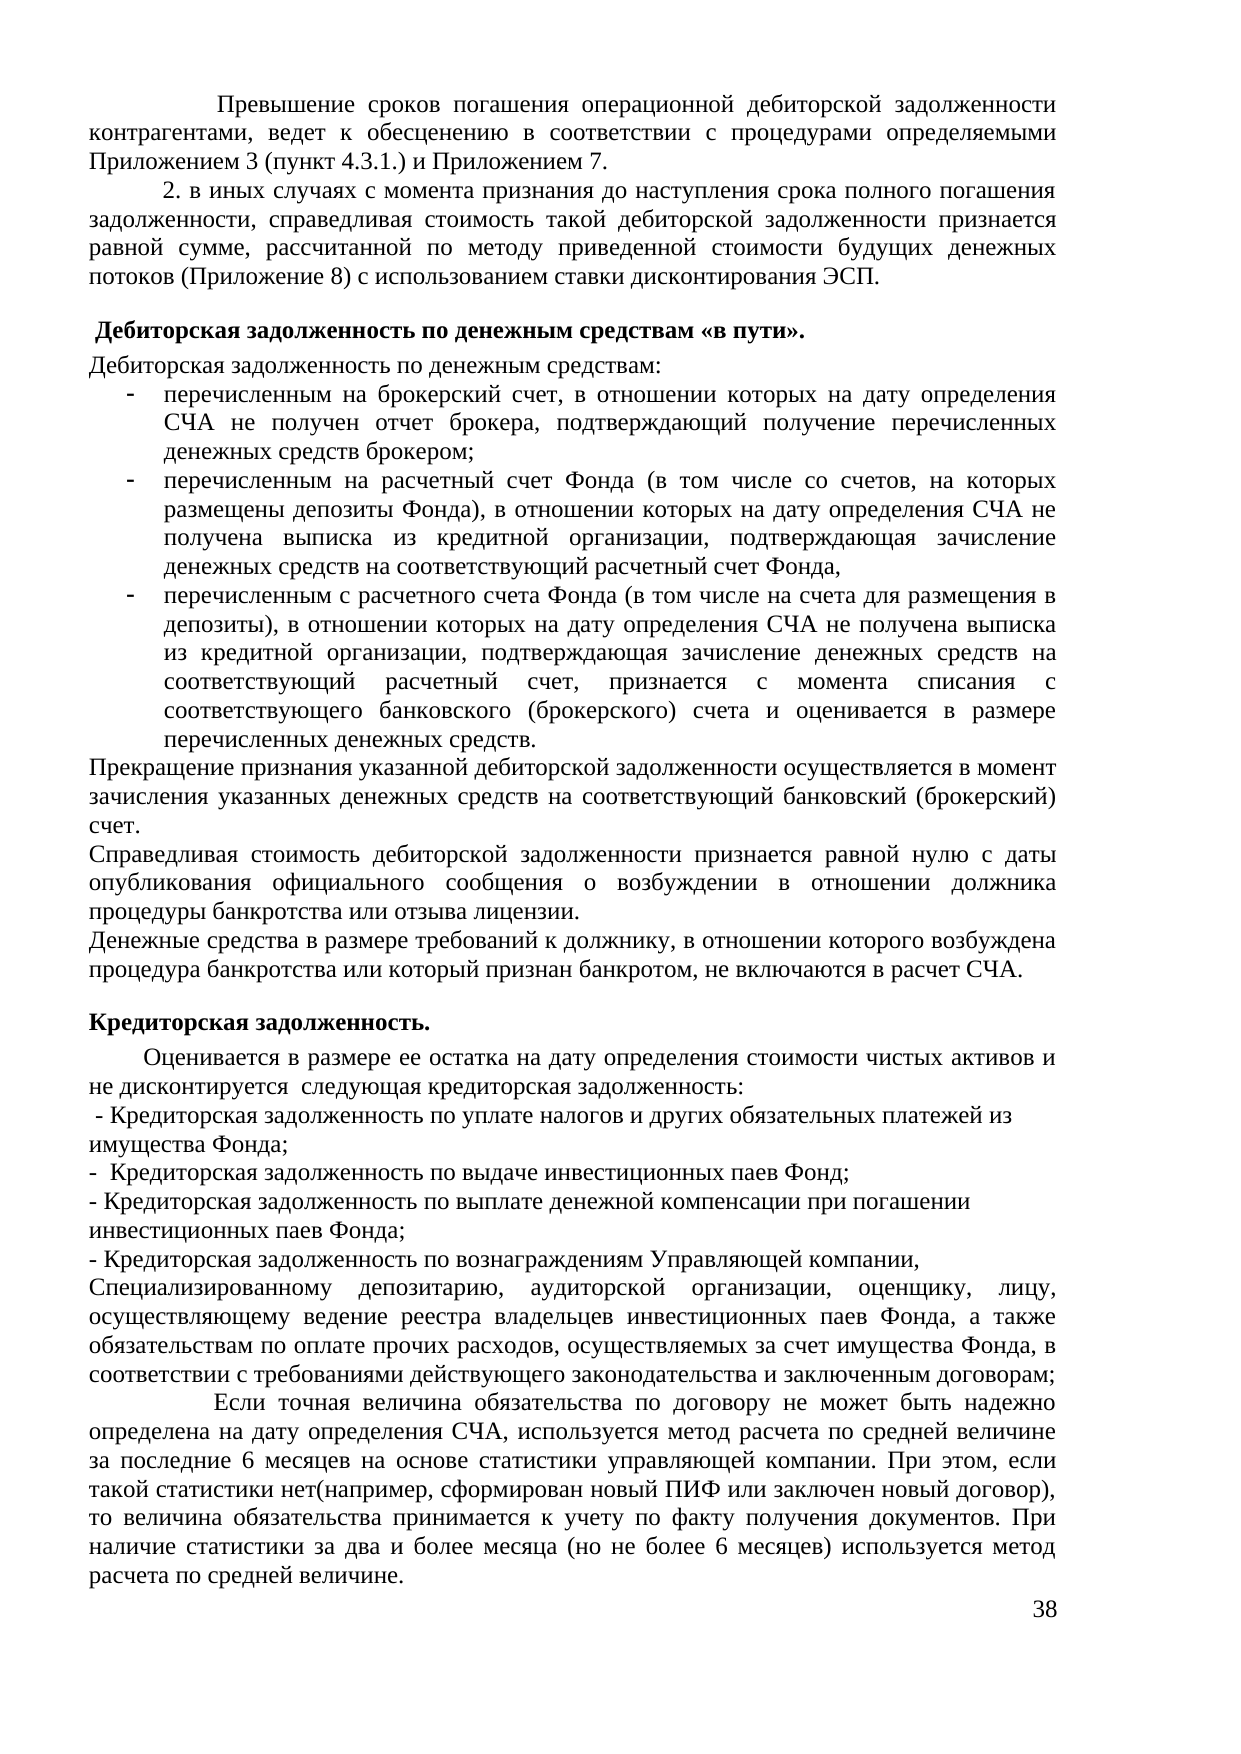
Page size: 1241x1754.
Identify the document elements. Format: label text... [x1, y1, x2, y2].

subtitle Кредиторская задолженность. [89, 1007, 1057, 1036]
list перечисленным с расчетного счета Фонда (в том числе на счета для размещения в депозиты), в отношении которых на дату определения СЧА не получена выписка из кредитной организации, подтверждающая зачисление денежных средств на соответствующий расчетный счет, признается с момента списания с соответствующего банковского (брокерского) счета и оценивается в размере перечисленных денежных средств. [126, 580, 1057, 752]
text Превышение сроков погашения операционной дебиторской задолженности контрагентами, ведет к обесценению в соответствии с процедурами определяемыми Приложением 3 (пункт 4.3.1.) и Приложением 7. [89, 89, 1057, 175]
text - Кредиторская задолженность по вознаграждениям Управляющей компании, [89, 1244, 1057, 1272]
text Специализированному депозитарию, аудиторской организации, оценщику, лицу, осуществляющему ведение реестра владельцев инвестиционных паев Фонда, а также обязательствам по оплате прочих расходов, осуществляемых за счет имущества Фонда, в соответствии с требованиями действующего законодательства и заключенным договорам; [89, 1272, 1057, 1387]
list Справедливая стоимость дебиторской задолженности признается равной нулю с даты опубликования официального сообщения о возбуждении в отношении должника процедуры банкротства или отзыва лицензии. [89, 839, 1057, 925]
list Дебиторская задолженность по денежным средствам: [89, 350, 1057, 379]
text Прекращение признания указанной дебиторской задолженности осуществляется в момент зачисления указанных денежных средств на соответствующий банковский (брокерский) счет. [89, 752, 1057, 839]
text 2. в иных случаях с момента признания до наступления срока полного погашения задолженности, справедливая стоимость такой дебиторской задолженности признается равной сумме, рассчитанной по методу приведенной стоимости будущих денежных потоков (Приложение 8) с использованием ставки дисконтирования ЭСП. [89, 175, 1057, 290]
text - Кредиторская задолженность по уплате налогов и других обязательных платежей из [89, 1100, 1057, 1129]
text - Кредиторская задолженность по выплате денежной компенсации при погашении [89, 1186, 1057, 1215]
text Если точная величина обязательства по договору не может быть надежно определена на дату определения СЧА, используется метод расчета по средней величине за последние 6 месяцев на основе статистики управляющей компании. При этом, если такой статистики нет(например, сформирован новый ПИФ или заключен новый договор), то величина обязательства принимается к учету по факту получения документов. При наличие статистики за два и более месяца (но не более 6 месяцев) используется метод расчета по средней величине. [89, 1387, 1057, 1589]
text Оценивается в размере ее остатка на дату определения стоимости чистых активов и не дисконтируется следующая кредиторская задолженность: [89, 1042, 1057, 1100]
list перечисленным на расчетный счет Фонда (в том числе со счетов, на которых размещены депозиты Фонда), в отношении которых на дату определения СЧА не получена выписка из кредитной организации, подтверждающая зачисление денежных средств на соответствующий расчетный счет Фонда, [126, 465, 1057, 580]
text имущества Фонда; [89, 1129, 1057, 1157]
text - Кредиторская задолженность по выдаче инвестиционных паев Фонд; [89, 1157, 1057, 1186]
text инвестиционных паев Фонда; [89, 1215, 1057, 1244]
list Денежные средства в размере требований к должнику, в отношении которого возбуждена процедура банкротства или который признан банкротом, не включаются в расчет СЧА. [89, 925, 1057, 982]
list перечисленным на брокерский счет, в отношении которых на дату определения СЧА не получен отчет брокера, подтверждающий получение перечисленных денежных средств брокером; [126, 379, 1057, 465]
subtitle Дебиторская задолженность по денежным средствам «в пути». [89, 315, 1057, 344]
